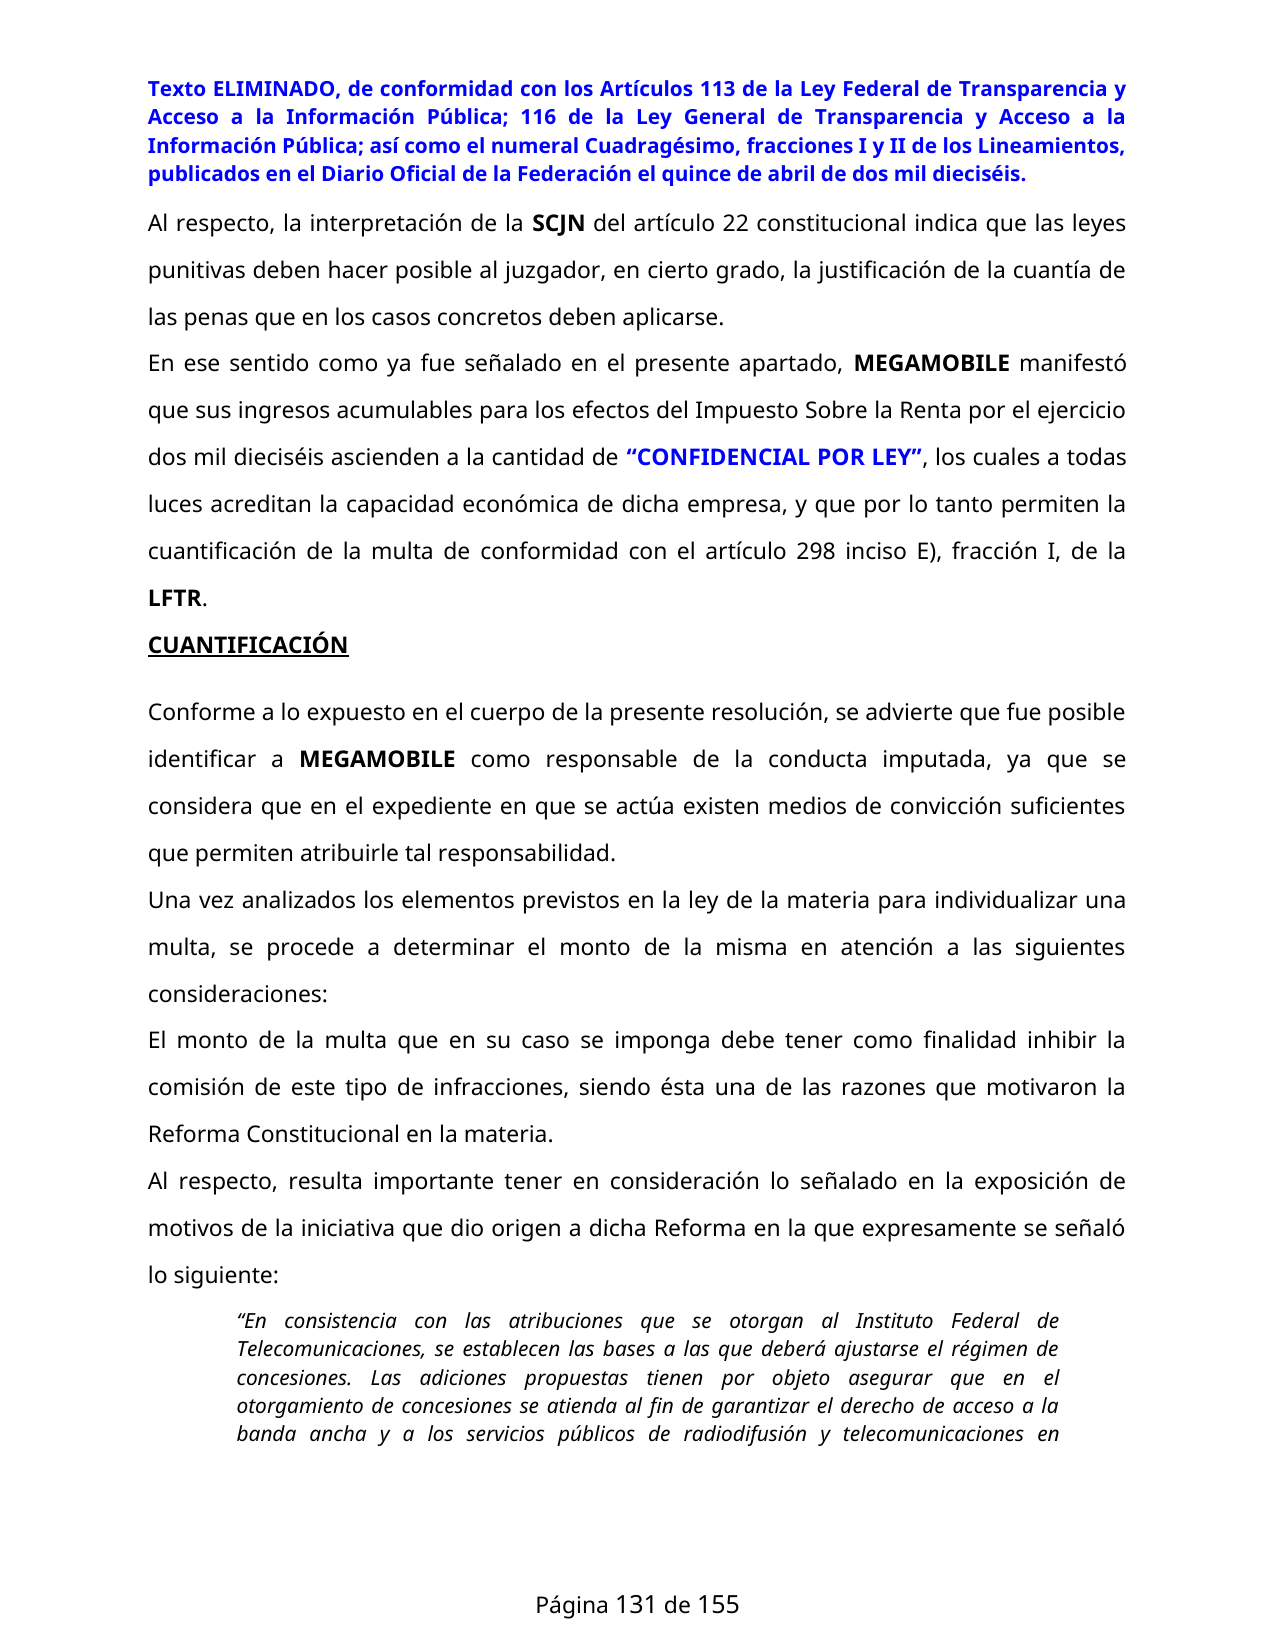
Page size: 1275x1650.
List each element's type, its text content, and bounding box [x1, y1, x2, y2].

text Una vez analizados los elementos previstos en la ley de la materia para individualizar una multa, se procede a determinar el monto de la misma en atención a las siguientes consideraciones: [148, 884, 1127, 1009]
text En ese sentido como ya fue señalado en el presente apartado, MEGAMOBILE manifestó que sus ingresos acumulables para los efectos del Impuesto Sobre la Renta por el ejercicio dos mil dieciséis ascienden a la cantidad de “CONFIDENCIAL POR LEY”, los cuales a todas luces acreditan la capacidad económica de dicha empresa, y que por lo tanto permiten la cuantificación de la multa de conformidad con el artículo 298 inciso E), fracción I, de la LFTR. [148, 347, 1127, 613]
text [236, 1306, 1063, 1448]
text Al respecto, la interpretación de la SCJN del artículo 22 constitucional indica que las leyes punitivas deben hacer posible al juzgador, en cierto grado, la justificación de la cuantía de las penas que en los casos concretos deben aplicarse. [148, 207, 1127, 332]
text CUANTIFICACIÓN [148, 629, 1216, 660]
text Conforme a lo expuesto en el cuerpo de la presente resolución, se advierte que fue posible identificar a MEGAMOBILE como responsable de la conducta imputada, ya que se considera que en el expediente en que se actúa existen medios de convicción suficientes que permiten atribuirle tal responsabilidad. [148, 696, 1127, 868]
text El monto de la multa que en su caso se imponga debe tener como finalidad inhibir la comisión de este tipo de infracciones, siendo ésta una de las razones que motivaron la Reforma Constitucional en la materia. [148, 1024, 1127, 1149]
text Al respecto, resulta importante tener en consideración lo señalado en la exposición de motivos de la iniciativa que dio origen a dicha Reforma en la que expresamente se señaló lo siguiente: [148, 1165, 1127, 1290]
